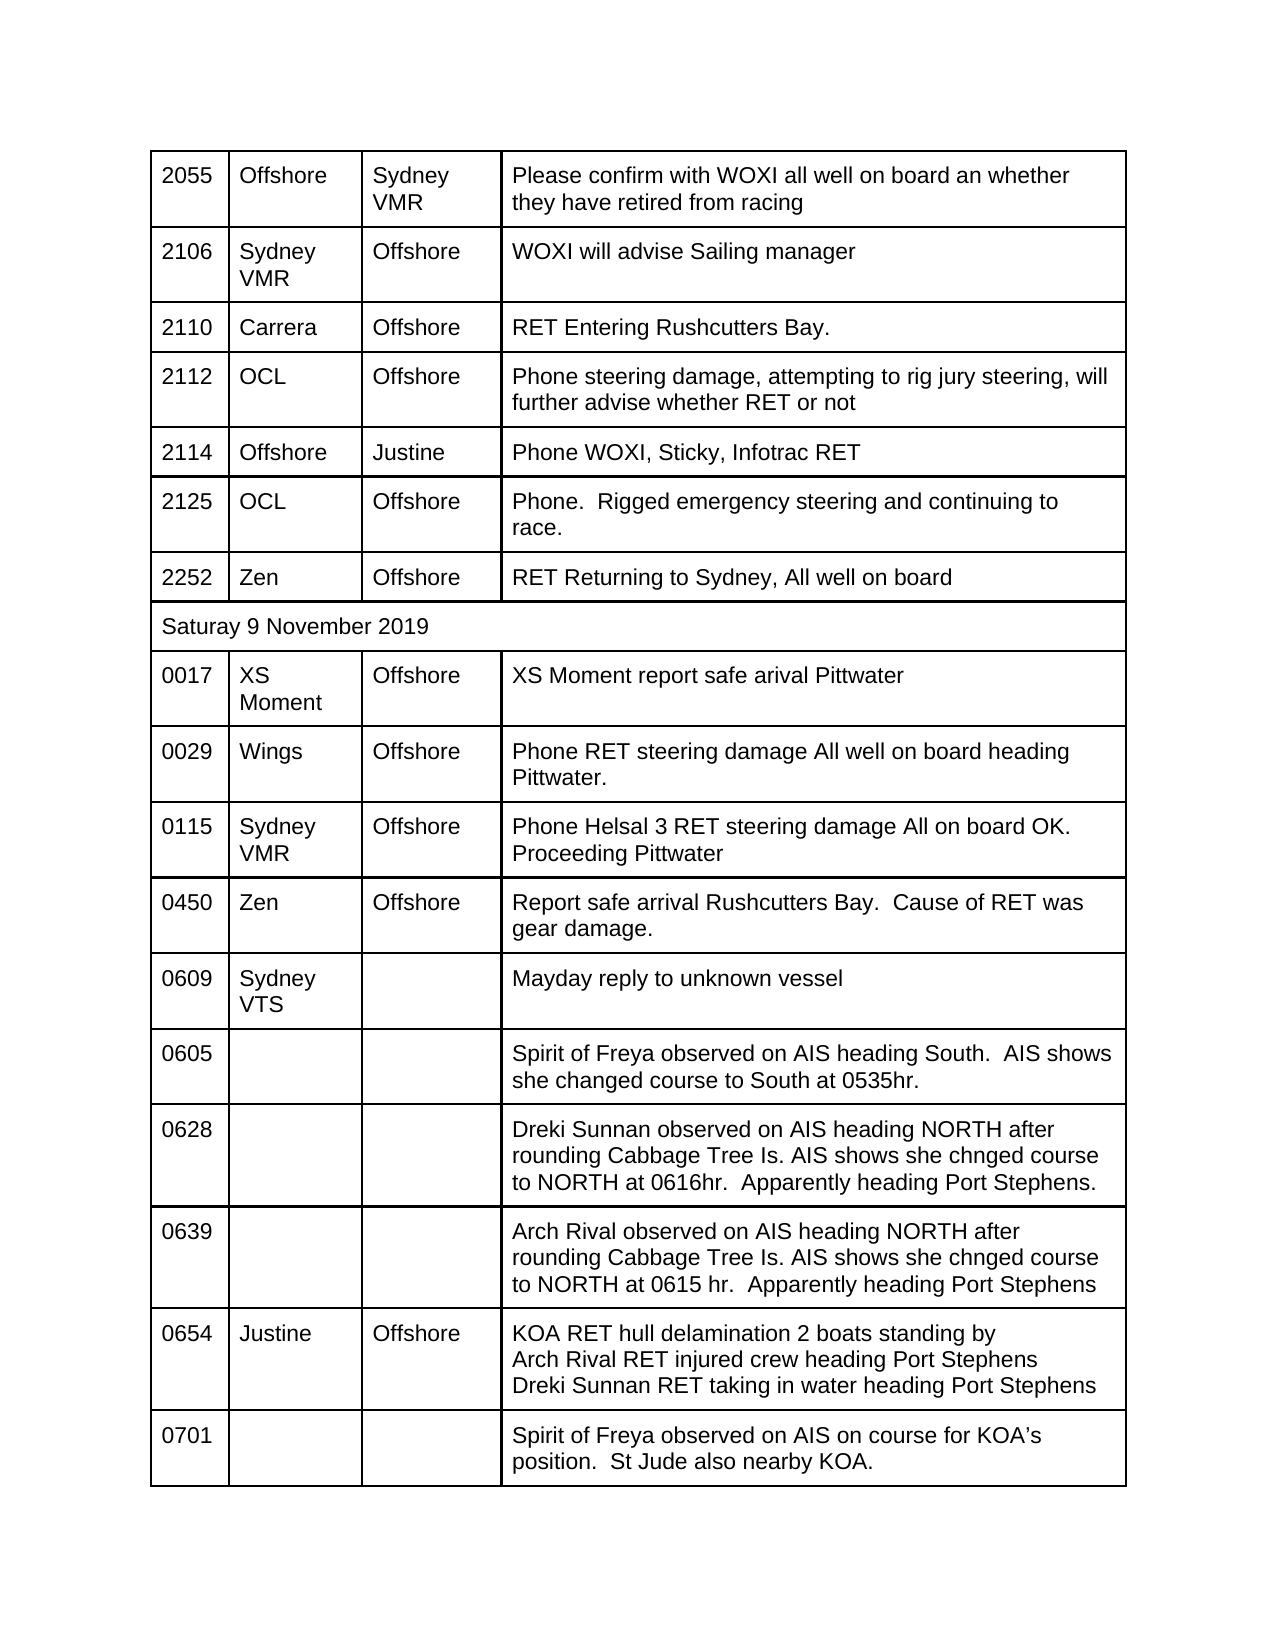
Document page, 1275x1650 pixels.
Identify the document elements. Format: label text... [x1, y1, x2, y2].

table_cell 2106 [152, 228, 228, 301]
table_cell 0609 [152, 954, 228, 1028]
table_cell 0701 [152, 1411, 228, 1485]
table_cell OCL [230, 478, 361, 551]
table_cell Wings [230, 727, 361, 801]
table_cell Mayday reply to unknown vessel [503, 954, 1125, 1028]
table_cell Justine [230, 1309, 361, 1409]
table_cell Spirit of Freya observed on AIS on course for KOA’s position. St Jude also nearby KOA. [503, 1411, 1125, 1485]
table_cell Offshore [230, 428, 361, 475]
table_cell Arch Rival observed on AIS heading NORTH after rounding Cabbage Tree Is. AIS shows she chnged course to NORTH at 0615 hr. Apparently heading Port Stephens [503, 1208, 1125, 1307]
table_cell [363, 1411, 500, 1485]
table_cell 0017 [152, 652, 228, 725]
table_cell 2252 [152, 553, 228, 600]
table_cell Phone Helsal 3 RET steering damage All on board OK. Proceeding Pittwater [503, 803, 1125, 876]
table_cell Sydney VMR [230, 803, 361, 876]
table_cell XS Moment [230, 652, 361, 725]
table_cell Phone steering damage, attempting to rig jury steering, will further advise whether RET or not [503, 353, 1125, 426]
table_cell 0654 [152, 1309, 228, 1409]
table_cell Spirit of Freya observed on AIS heading South. AIS shows she changed course to South at 0535hr. [503, 1030, 1125, 1103]
table_cell Phone WOXI, Sticky, Infotrac RET [503, 428, 1125, 475]
table_cell Sydney VTS [230, 954, 361, 1028]
table_cell Please confirm with WOXI all well on board an whether they have retired from racing [503, 152, 1125, 226]
table_cell Offshore [363, 652, 500, 725]
table_cell [230, 1105, 361, 1205]
table_cell Carrera [230, 303, 361, 351]
table_cell [363, 1105, 500, 1205]
table_cell Report safe arrival Rushcutters Bay. Cause of RET was gear damage. [503, 879, 1125, 952]
table_cell Offshore [363, 553, 500, 600]
table_cell 0029 [152, 727, 228, 801]
table_cell Saturay 9 November 2019 [152, 603, 1125, 649]
table_cell 2125 [152, 478, 228, 551]
table_cell Offshore [363, 353, 500, 426]
table_cell RET Entering Rushcutters Bay. [503, 303, 1125, 351]
table_cell 2110 [152, 303, 228, 351]
table_cell Offshore [230, 152, 361, 226]
table_cell Dreki Sunnan observed on AIS heading NORTH after rounding Cabbage Tree Is. AIS shows she chnged course to NORTH at 0616hr. Apparently heading Port Stephens. [503, 1105, 1125, 1205]
table_cell Offshore [363, 1309, 500, 1409]
table_cell [230, 1208, 361, 1307]
table_cell XS Moment report safe arival Pittwater [503, 652, 1125, 725]
table_cell 2055 [152, 152, 228, 226]
table_cell 0450 [152, 879, 228, 952]
table_cell Phone. Rigged emergency steering and continuing to race. [503, 478, 1125, 551]
table_cell 0605 [152, 1030, 228, 1103]
table_cell [230, 1411, 361, 1485]
table_cell 0628 [152, 1105, 228, 1205]
table_cell 2114 [152, 428, 228, 475]
table_cell Offshore [363, 727, 500, 801]
table_cell Sydney VMR [230, 228, 361, 301]
table_cell 2112 [152, 353, 228, 426]
table_cell Offshore [363, 228, 500, 301]
table_cell Sydney VMR [363, 152, 500, 226]
table_cell [363, 1030, 500, 1103]
table_cell Offshore [363, 879, 500, 952]
table_cell Zen [230, 553, 361, 600]
table_cell OCL [230, 353, 361, 426]
table_cell Justine [363, 428, 500, 475]
table_cell Zen [230, 879, 361, 952]
table_cell 0639 [152, 1208, 228, 1307]
table_cell 0115 [152, 803, 228, 876]
table_cell RET Returning to Sydney, All well on board [503, 553, 1125, 600]
table_cell KOA RET hull delamination 2 boats standing by Arch Rival RET injured crew heading Port Stephens Dreki Sunnan RET taking in water heading Port Stephens [503, 1309, 1125, 1409]
table_cell WOXI will advise Sailing manager [503, 228, 1125, 301]
table_cell Phone RET steering damage All well on board heading Pittwater. [503, 727, 1125, 801]
table_cell [363, 1208, 500, 1307]
table_cell Offshore [363, 803, 500, 876]
table_cell [230, 1030, 361, 1103]
table_cell Offshore [363, 478, 500, 551]
table_cell Offshore [363, 303, 500, 351]
table_cell [363, 954, 500, 1028]
